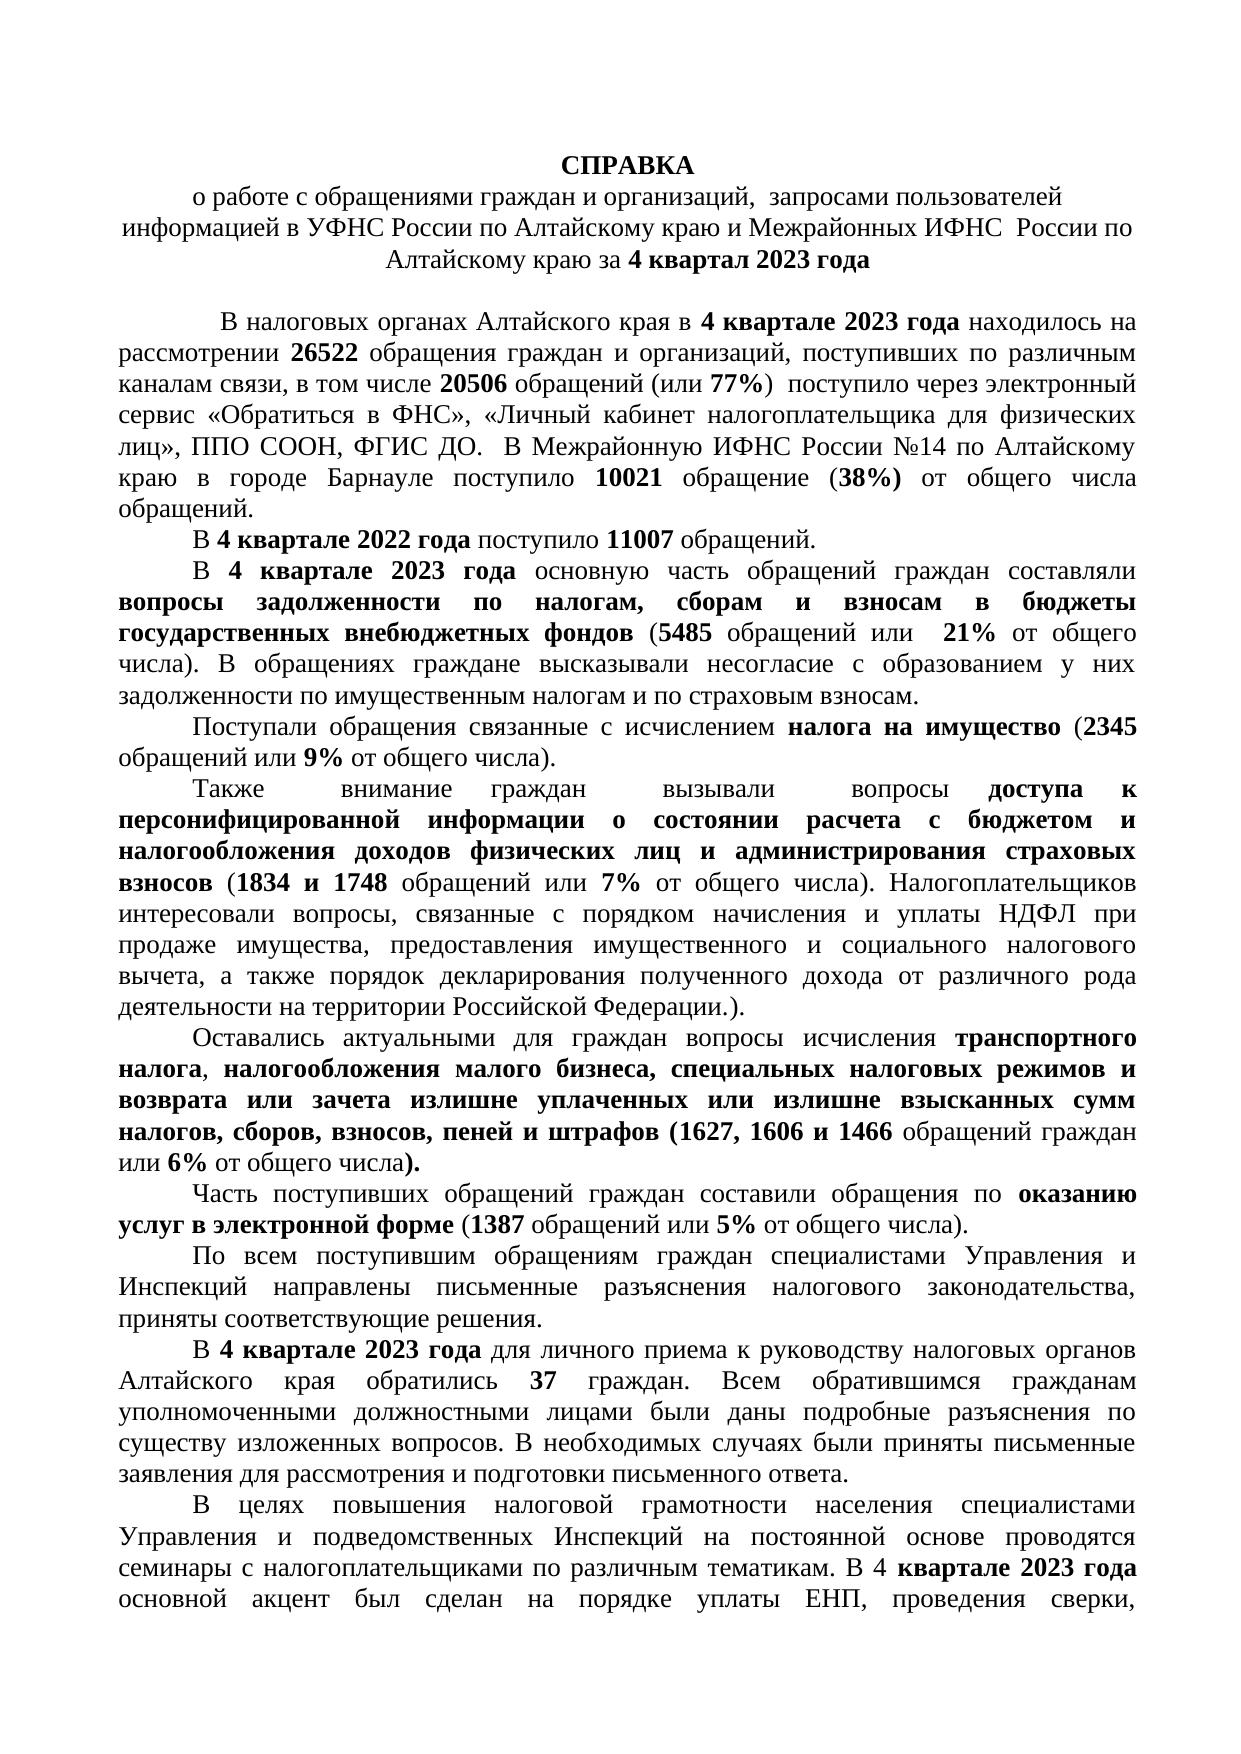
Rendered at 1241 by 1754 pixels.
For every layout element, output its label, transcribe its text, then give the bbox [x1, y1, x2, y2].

text Часть поступивших обращений граждан составили обращения по оказанию услуг в электронной форме (1387 обращений или 5% от общего числа). [118, 1177, 1137, 1239]
text В 4 квартале 2023 года для личного приема к руководству налоговых органов Алтайского края обратились 37 граждан. Всем обратившимся гражданам уполномоченными должностными лицами были даны подробные разъяснения по существу изложенных вопросов. В необходимых случаях были приняты письменные заявления для рассмотрения и подготовки письменного ответа. [118, 1333, 1137, 1488]
text В 4 квартале 2022 года поступило 11007 обращений. [118, 523, 1137, 554]
text Оставались актуальными для граждан вопросы исчисления транспортного налога, налогообложения малого бизнеса, специальных налоговых режимов и возврата или зачета излишне уплаченных или излишне взысканных сумм налогов, сборов, взносов, пеней и штрафов (1627, 1606 и 1466 обращений граждан или 6% от общего числа). [118, 1021, 1137, 1177]
text Также внимание граждан вызывали вопросы доступа к персонифицированной информации о состоянии расчета с бюджетом и налогообложения доходов физических лиц и администрирования страховых взносов (1834 и 1748 обращений или 7% от общего числа). Налогоплательщиков интересовали вопросы, связанные с порядком начисления и уплаты НДФЛ при продаже имущества, предоставления имущественного и социального налогового вычета, а также порядок декларирования полученного дохода от различного рода деятельности на территории Российской Федерации.). [118, 772, 1137, 1021]
text СПРАВКА [118, 149, 1137, 180]
text В 4 квартале 2023 года основную часть обращений граждан составляли вопросы задолженности по налогам, сборам и взносам в бюджеты государственных внебюджетных фондов (5485 обращений или 21% от общего числа). В обращениях граждане высказывали несогласие с образованием у них задолженности по имущественным налогам и по страховым взносам. [118, 554, 1137, 710]
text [118, 1488, 1137, 1613]
text Поступали обращения связанные с исчислением налога на имущество (2345 обращений или 9% от общего числа). [118, 710, 1137, 772]
text По всем поступившим обращениям граждан специалистами Управления и Инспекций направлены письменные разъяснения налогового законодательства, приняты соответствующие решения. [118, 1239, 1137, 1333]
text В налоговых органах Алтайского края в 4 квартале 2023 года находилось на рассмотрении 26522 обращения граждан и организаций, поступивших по различным каналам связи, в том числе 20506 обращений (или 77%) поступило через электронный сервис «Обратиться в ФНС», «Личный кабинет налогоплательщика для физических лиц», ППО СООН, ФГИС ДО. В Межрайонную ИФНС России №14 по Алтайскому краю в городе Барнауле поступило 10021 обращение (38%) от общего числа обращений. [118, 305, 1137, 523]
text о работе с обращениями граждан и организаций, запросами пользователей информацией в УФНС России по Алтайскому краю и Межрайонных ИФНС России по Алтайскому краю за 4 квартал 2023 года [118, 180, 1137, 274]
